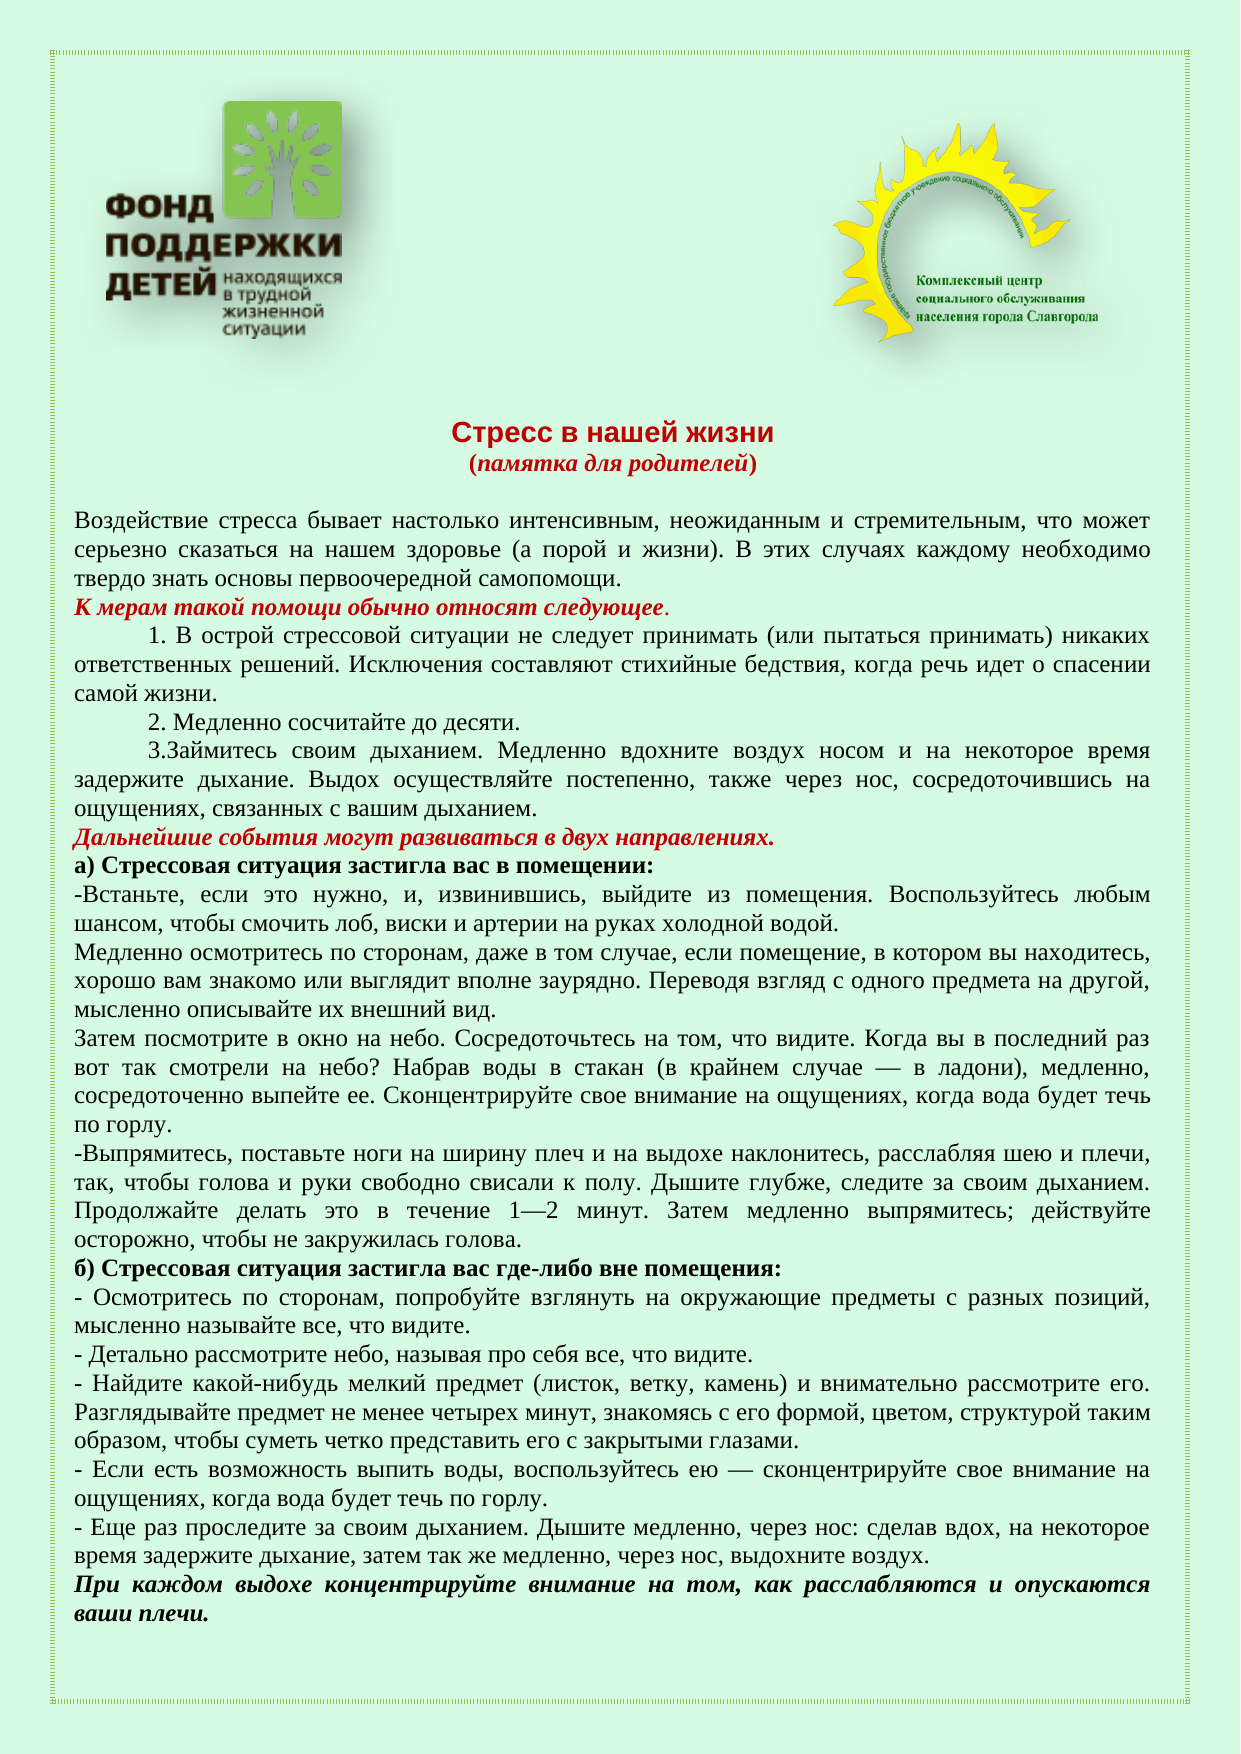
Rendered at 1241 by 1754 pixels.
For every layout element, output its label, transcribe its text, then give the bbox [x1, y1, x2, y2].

text 1. В острой стрессовой ситуации не следует принимать (или пытаться принимать) никаких ответственных решений. Исключения составляют стихийные бедствия, когда речь идет о спасении самой жизни. [74, 621, 1152, 707]
text - Детально рассмотрите небо, называя про себя все, что видите. [74, 1339, 1152, 1368]
text - Еще раз проследите за своим дыханием. Дышите медленно, через нос: сделав вдох, на некоторое время задержите дыхание, затем так же медленно, через нос, выдохните воздух. [74, 1512, 1152, 1569]
text Медленно осмотритесь по сторонам, даже в том случае, если помещение, в котором вы находитесь, хорошо вам знакомо или выглядит вполне заурядно. Переводя взгляд с одного предмета на другой, мысленно описывайте их внешний вид. [74, 937, 1152, 1023]
picture [829, 123, 1098, 344]
text Дальнейшие события могут развиваться в двух направлениях. [74, 822, 1152, 851]
picture [106, 101, 342, 339]
text Затем посмотрите в окно на небо. Сосредоточьтесь на том, что видите. Когда вы в последний раз вот так смотрели на небо? Набрав воды в стакан (в крайнем случае — в ладони), медленно, сосредоточенно выпейте ее. Сконцентрируйте свое внимание на ощущениях, когда вода будет течь по горлу. [74, 1023, 1152, 1138]
text К мерам такой помощи обычно относят следующее. [74, 592, 1152, 621]
text - Найдите какой-нибудь мелкий предмет (листок, ветку, камень) и внимательно рассмотрите его. Разглядывайте предмет не менее четырех минут, знакомясь с его формой, цветом, структурой таким образом, чтобы суметь четко представить его с закрытыми глазами. [74, 1368, 1152, 1454]
text Воздействие стресса бывает настолько интенсивным, неожиданным и стремительным, что может серьезно сказаться на нашем здоровье (а порой и жизни). В этих случаях каждому необходимо твердо знать основы первоочередной самопомощи. [74, 506, 1152, 592]
text 2. Медленно сосчитайте до десяти. [74, 707, 1152, 736]
text При каждом выдохе концентрируйте внимание на том, как расслабляются и опускаются ваши плечи. [74, 1569, 1152, 1627]
text б) Стрессовая ситуация застигла вас где-либо вне помещения: [74, 1253, 1152, 1282]
text а) Стрессовая ситуация застигла вас в помещении: [74, 851, 1152, 879]
text -Встаньте, если это нужно, и, извинившись, выйдите из помещения. Воспользуйтесь любым шансом, чтобы смочить лоб, виски и артерии на руках холодной водой. [74, 879, 1152, 937]
text 3.Займитесь своим дыханием. Медленно вдохните воздух носом и на некоторое время задержите дыхание. Выдох осуществляйте постепенно, также через нос, сосредоточившись на ощущениях, связанных с вашим дыханием. [74, 736, 1152, 822]
text -Выпрямитесь, поставьте ноги на ширину плеч и на выдохе наклонитесь, расслабляя шею и плечи, так, чтобы голова и руки свободно свисали к полу. Дышите глубже, следите за своим дыханием. Продолжайте делать это в течение 1—2 минут. Затем медленно выпрямитесь; действуйте осторожно, чтобы не закружилась голова. [74, 1138, 1152, 1253]
text Стресс в нашей жизни [74, 414, 1152, 448]
text - Осмотритесь по сторонам, попробуйте взглянуть на окружающие предметы с разных позиций, мысленно называйте все, что видите. [74, 1282, 1152, 1339]
text - Если есть возможность выпить воды, воспользуйтесь ею — сконцентрируйте свое внимание на ощущениях, когда вода будет течь по горлу. [74, 1454, 1152, 1512]
text (памятка для родителей) [74, 448, 1152, 477]
